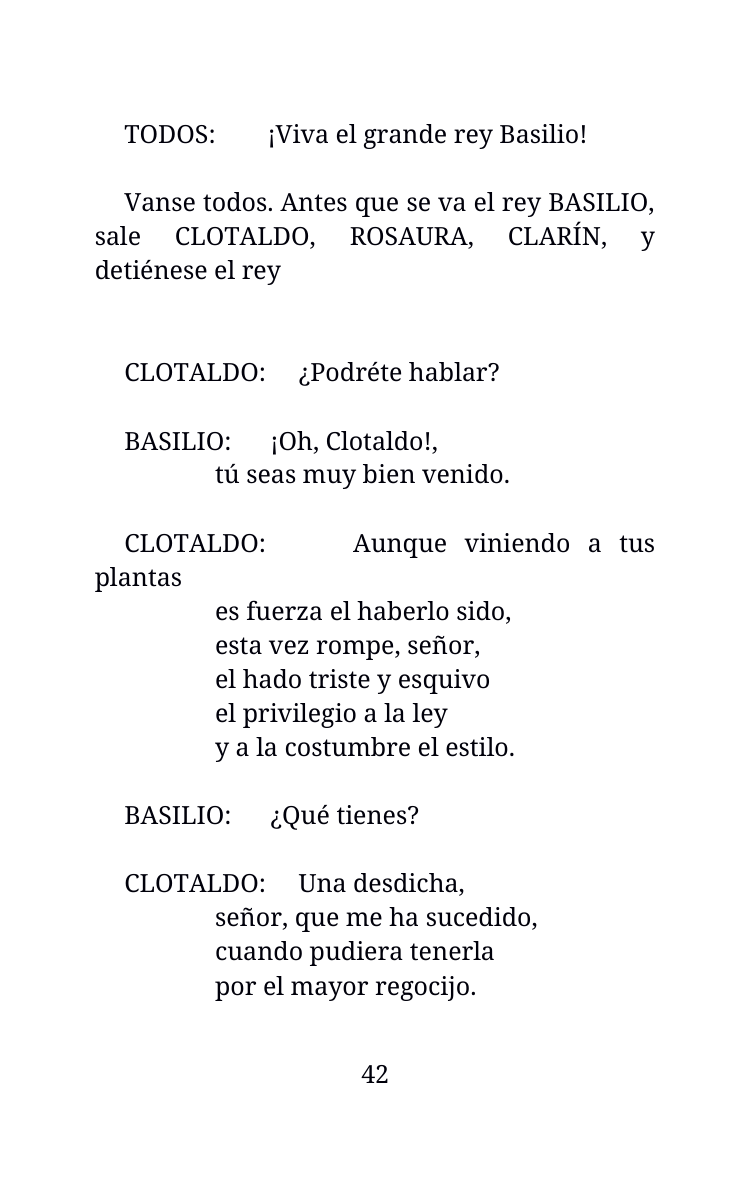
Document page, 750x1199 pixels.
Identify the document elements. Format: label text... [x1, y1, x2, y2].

text y a la costumbre el estilo. [94, 730, 656, 764]
text señor, que me ha sucedido, [94, 900, 656, 934]
text por el mayor regocijo. [94, 968, 656, 1002]
text BASILIO: ¡Oh, Clotaldo!, [94, 423, 656, 457]
text CLOTALDO: Aunque viniendo a tus plantas [94, 525, 656, 593]
text es fuerza el haberlo sido, [94, 593, 656, 627]
text Vanse todos. Antes que se va el rey BASILIO, sale CLOTALDO, ROSAURA, CLARÍN, y detiénese el rey [94, 185, 656, 287]
text BASILIO: ¿Qué tienes? [94, 798, 656, 832]
text TODOS: ¡Viva el grande rey Basilio! [94, 117, 656, 151]
text esta vez rompe, señor, [94, 627, 656, 662]
text cuando pudiera tenerla [94, 934, 656, 968]
text CLOTALDO: Una desdicha, [94, 866, 656, 900]
text CLOTALDO: ¿Podréte hablar? [94, 355, 656, 389]
text el hado triste y esquivo [94, 662, 656, 696]
text el privilegio a la ley [94, 696, 656, 730]
text tú seas muy bien venido. [94, 457, 656, 491]
